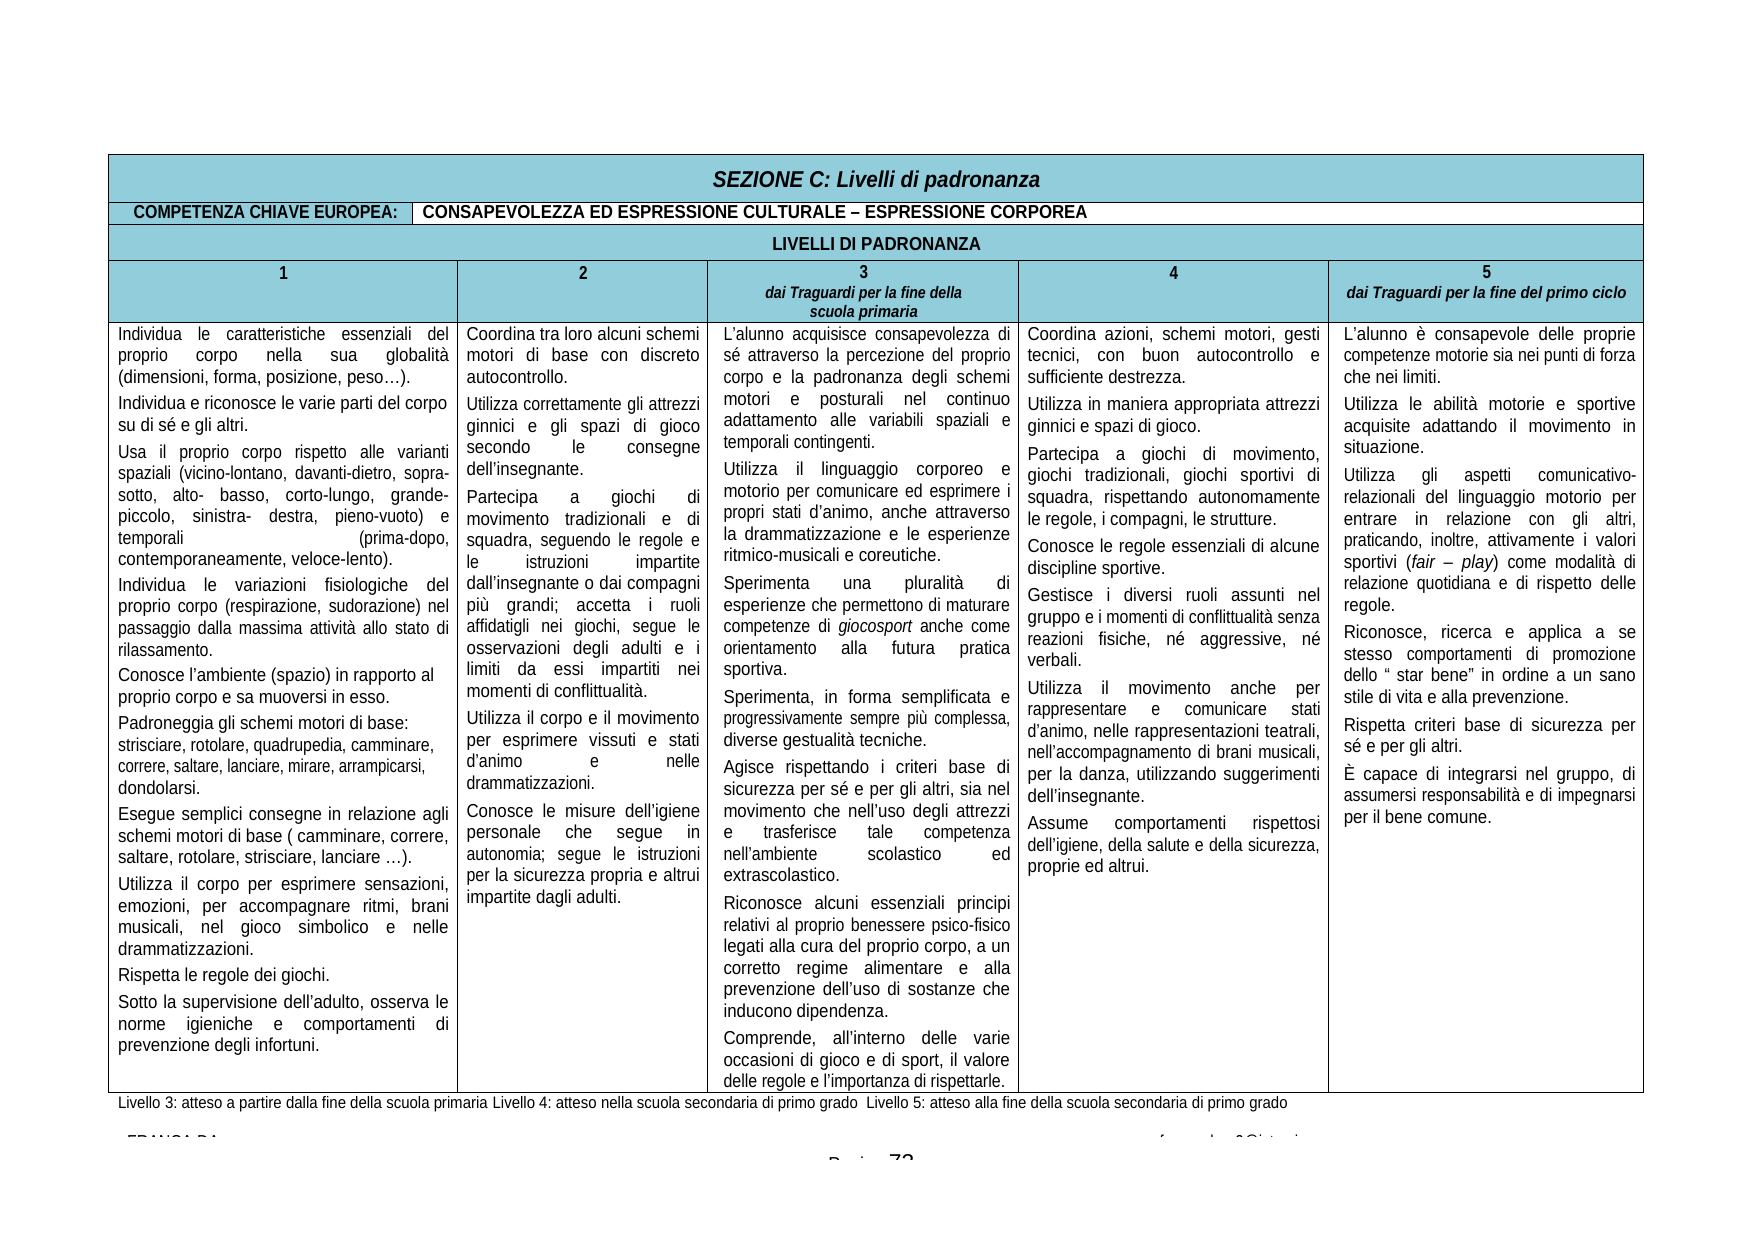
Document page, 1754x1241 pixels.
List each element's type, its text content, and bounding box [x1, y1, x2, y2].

table_cell L’alunno è consapevole delle proprie competenze motorie sia nei punti di forza che nei limiti. Utilizza le abilità motorie e sportive acquisite adattando il movimento in situazione. Utilizza gli aspetti comunicativo-relazionali del linguaggio motorio per entrare in relazione con gli altri, praticando, inoltre, attivamente i valori sportivi (fair – play) come modalità di relazione quotidiana e di rispetto delle regole. Riconosce, ricerca e applica a se stesso comportamenti di promozione dello “ star bene” in ordine a un sano stile di vita e alla prevenzione. Rispetta criteri base di sicurezza per sé e per gli altri. È capace di integrarsi nel gruppo, di assumersi responsabilità e di impegnarsi per il bene comune. [1329, 323, 1643, 1092]
table_cell Rispetta le regole dei giochi. [109, 960, 457, 987]
table_cell Conosce l’ambiente (spazio) in rapporto al proprio corpo e sa muoversi in esso. [109, 660, 457, 708]
table_cell L’alunno acquisisce consapevolezza di sé attraverso la percezione del proprio corpo e la padronanza degli schemi motori e posturali nel continuo adattamento alle variabili spaziali e temporali contingenti. Utilizza il linguaggio corporeo e motorio per comunicare ed esprimere i propri stati d’animo, anche attraverso la drammatizzazione e le esperienze ritmico-musicali e coreutiche. Sperimenta una pluralità di esperienze che permettono di maturare competenze di giocosport anche come orientamento alla futura pratica sportiva. Sperimenta, in forma semplificata e progressivamente sempre più complessa, diverse gestualità tecniche. Agisce rispettando i criteri base di sicurezza per sé e per gli altri, sia nel movimento che nell’uso degli attrezzi e trasferisce tale competenza nell’ambiente scolastico ed extrascolastico. Riconosce alcuni essenziali principi relativi al proprio benessere psico-fisico legati alla cura del proprio corpo, a un corretto regime alimentare e alla prevenzione dell’uso di sostanze che inducono dipendenza. Comprende, all’interno delle varie occasioni di gioco e di sport, il valore delle regole e l’importanza di rispettarle. [708, 323, 1018, 1092]
table_cell 3 dai Traguardi per la fine della scuola primaria [708, 261, 1018, 322]
table_cell Coordina tra loro alcuni schemi motori di base con discreto autocontrollo. Utilizza correttamente gli attrezzi ginnici e gli spazi di gioco secondo le consegne dell’insegnante. Partecipa a giochi di movimento tradizionali e di squadra, seguendo le regole e le istruzioni impartite dall’insegnante o dai compagni più grandi; accetta i ruoli affidatigli nei giochi, segue le osservazioni degli adulti e i limiti da essi impartiti nei momenti di conflittualità. Utilizza il corpo e il movimento per esprimere vissuti e stati d’animo e nelle drammatizzazioni. Conosce le misure dell’igiene personale che segue in autonomia; segue le istruzioni per la sicurezza propria e altrui impartite dagli adulti. [458, 323, 707, 1092]
table_cell Individua e riconosce le varie parti del corpo su di sé e gli altri. [109, 388, 457, 436]
table_cell Individua le variazioni fisiologiche del proprio corpo (respirazione, sudorazione) nel passaggio dalla massima attività allo stato di rilassamento. [109, 570, 457, 660]
table_header SEZIONE C: Livelli di padronanza [109, 155, 1643, 202]
table_cell Coordina azioni, schemi motori, gesti tecnici, con buon autocontrollo e sufficiente destrezza. Utilizza in maniera appropriata attrezzi ginnici e spazi di gioco. Partecipa a giochi di movimento, giochi tradizionali, giochi sportivi di squadra, rispettando autonomamente le regole, i compagni, le strutture. Conosce le regole essenziali di alcune discipline sportive. Gestisce i diversi ruoli assunti nel gruppo e i momenti di conflittualità senza reazioni fisiche, né aggressive, né verbali. Utilizza il movimento anche per rappresentare e comunicare stati d’animo, nelle rappresentazioni teatrali, nell’accompagnamento di brani musicali, per la danza, utilizzando suggerimenti dell’insegnante. Assume comportamenti rispettosi dell’igiene, della salute e della sicurezza, proprie ed altrui. [1019, 323, 1328, 1092]
table_cell 1 [109, 261, 457, 322]
table_cell 5 dai Traguardi per la fine del primo ciclo [1329, 261, 1643, 322]
table_cell CONSAPEVOLEZZA ED ESPRESSIONE CULTURALE – ESPRESSIONE CORPOREA [413, 203, 1643, 224]
table_cell 4 [1019, 261, 1328, 322]
table_cell Individua le caratteristiche essenziali del proprio corpo nella sua globalità (dimensioni, forma, posizione, peso…). [109, 323, 457, 388]
table_cell Sotto la supervisione dell’adulto, osserva le norme igieniche e comportamenti di prevenzione degli infortuni. [109, 987, 457, 1092]
table_cell Esegue semplici consegne in relazione agli schemi motori di base ( camminare, correre, saltare, rotolare, strisciare, lanciare …). [109, 799, 457, 869]
table_cell Usa il proprio corpo rispetto alle varianti spaziali (vicino-lontano, davanti-dietro, sopra-sotto, alto- basso, corto-lungo, grande-piccolo, sinistra- destra, pieno-vuoto) e temporali (prima-dopo, contemporaneamente, veloce-lento). [109, 436, 457, 570]
table_cell 2 [458, 261, 707, 322]
table_cell Padroneggia gli schemi motori di base: strisciare, rotolare, quadrupedia, camminare, correre, saltare, lanciare, mirare, arrampicarsi, dondolarsi. [109, 708, 457, 799]
table_cell COMPETENZA CHIAVE EUROPEA: [109, 203, 412, 224]
table_cell LIVELLI DI PADRONANZA [109, 225, 1643, 260]
table_cell Utilizza il corpo per esprimere sensazioni, emozioni, per accompagnare ritmi, brani musicali, nel gioco simbolico e nelle drammatizzazioni. [109, 869, 457, 960]
text Livello 3: atteso a partire dalla fine della scuola primaria Livello 4: atteso nella scuola secondaria di primo grado Livello 5: atteso alla fine della scuola secondaria di primo grado [118, 1093, 1660, 1112]
